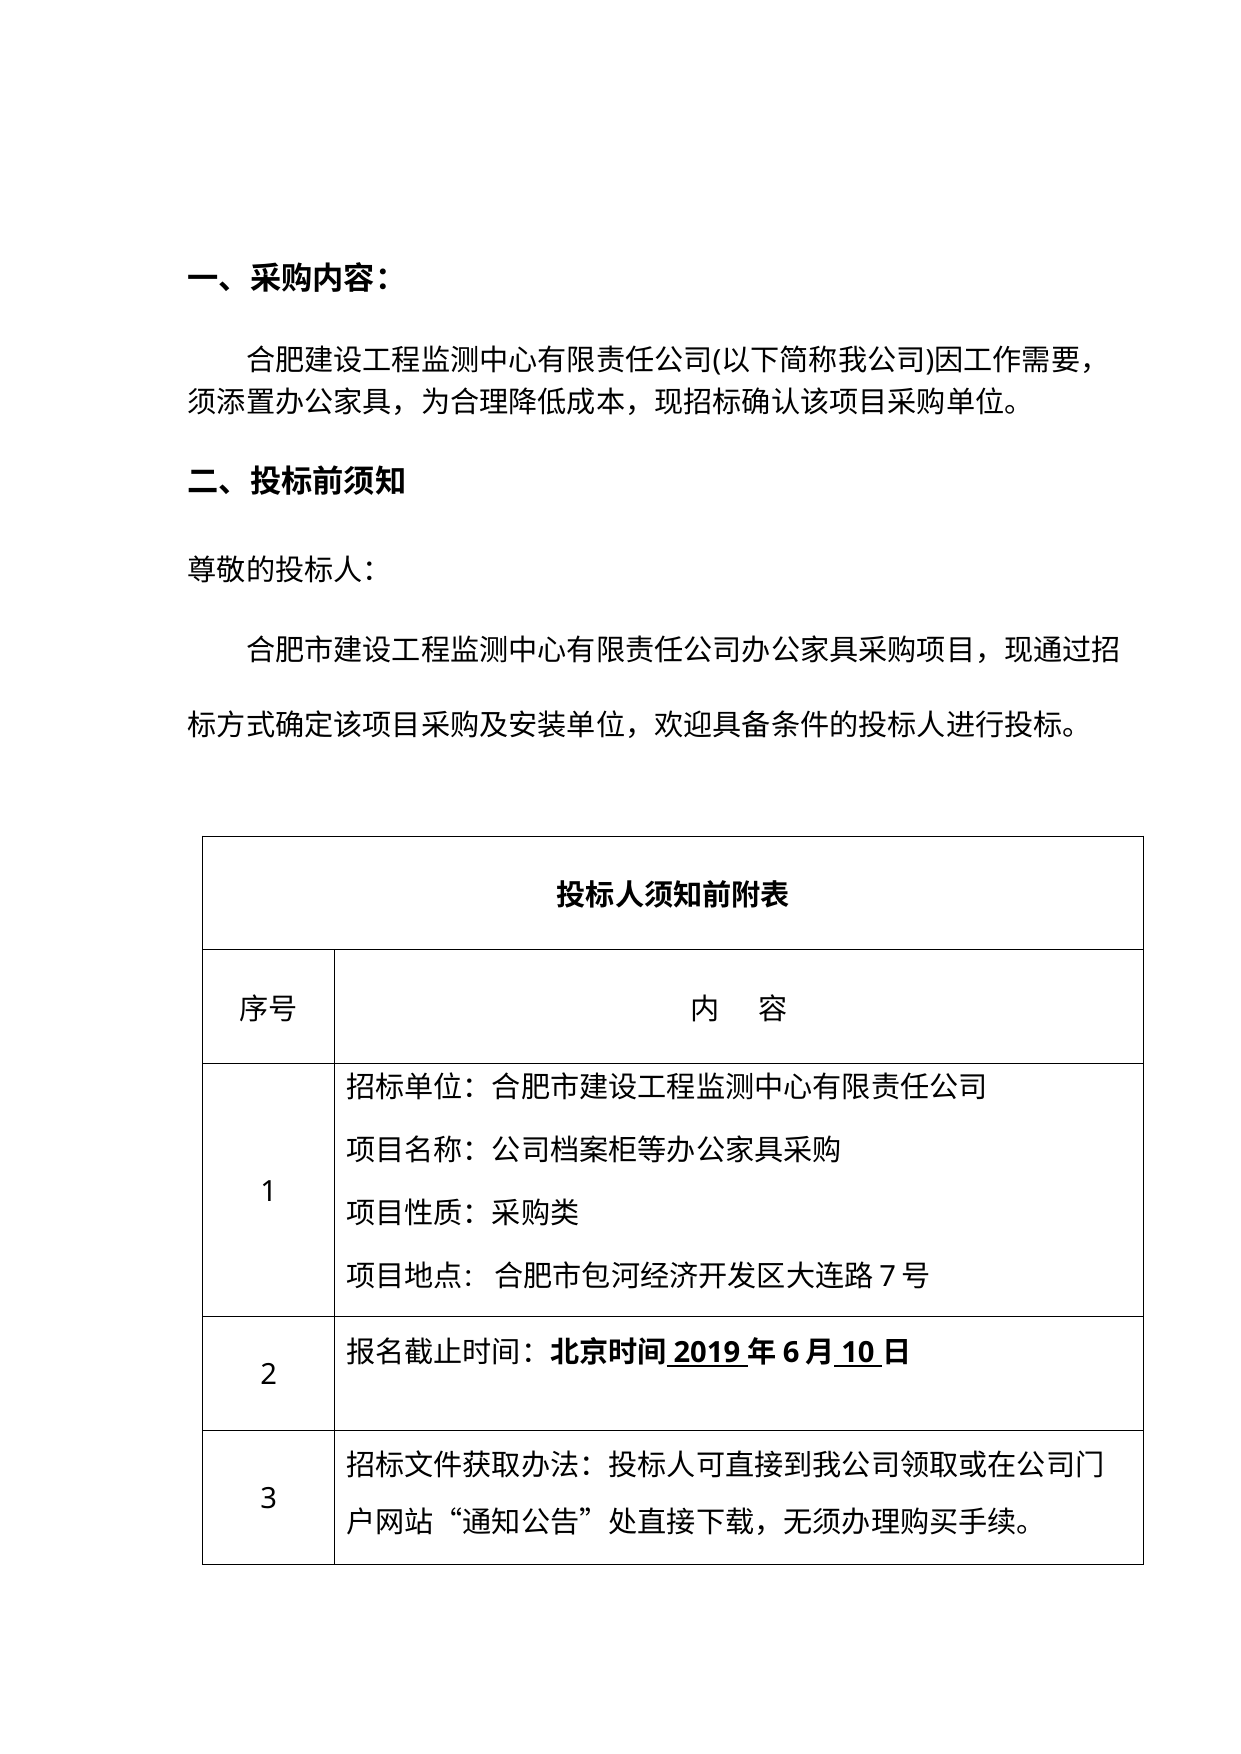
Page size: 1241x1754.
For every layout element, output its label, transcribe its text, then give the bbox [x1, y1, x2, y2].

list 采购内容： [187, 239, 1122, 314]
text 合肥建设工程监测中心有限责任公司(以下简称我公司)因工作需要，须添置办公家具，为合理降低成本，现招标确认该项目采购单位。 [187, 336, 1122, 421]
table_header 投标人须知前附表 [203, 837, 1143, 949]
text 合肥市建设工程监测中心有限责任公司办公家具采购项目，现通过招标方式确定该项目采购及安装单位，欢迎具备条件的投标人进行投标。 [187, 611, 1122, 761]
text 尊敬的投标人： [187, 536, 1122, 592]
table_cell 1 [203, 1064, 334, 1316]
table_cell 招标文件获取办法：投标人可直接到我公司领取或在公司门户网站“通知公告”处直接下载，无须办理购买手续。 [335, 1431, 1143, 1564]
table_cell 3 [203, 1431, 334, 1564]
table_cell 内 容 [335, 950, 1143, 1063]
table_cell 序号 [203, 950, 334, 1063]
table_cell 报名截止时间：北京时间 2019 年6月 10 日 [335, 1317, 1143, 1430]
table_cell 招标单位：合肥市建设工程监测中心有限责任公司 项目名称：公司档案柜等办公家具采购 项目性质：采购类 项目地点： 合肥市包河经济开发区大连路7号 [335, 1064, 1143, 1316]
list 投标前须知 [187, 442, 1122, 517]
table_cell 2 [203, 1317, 334, 1430]
